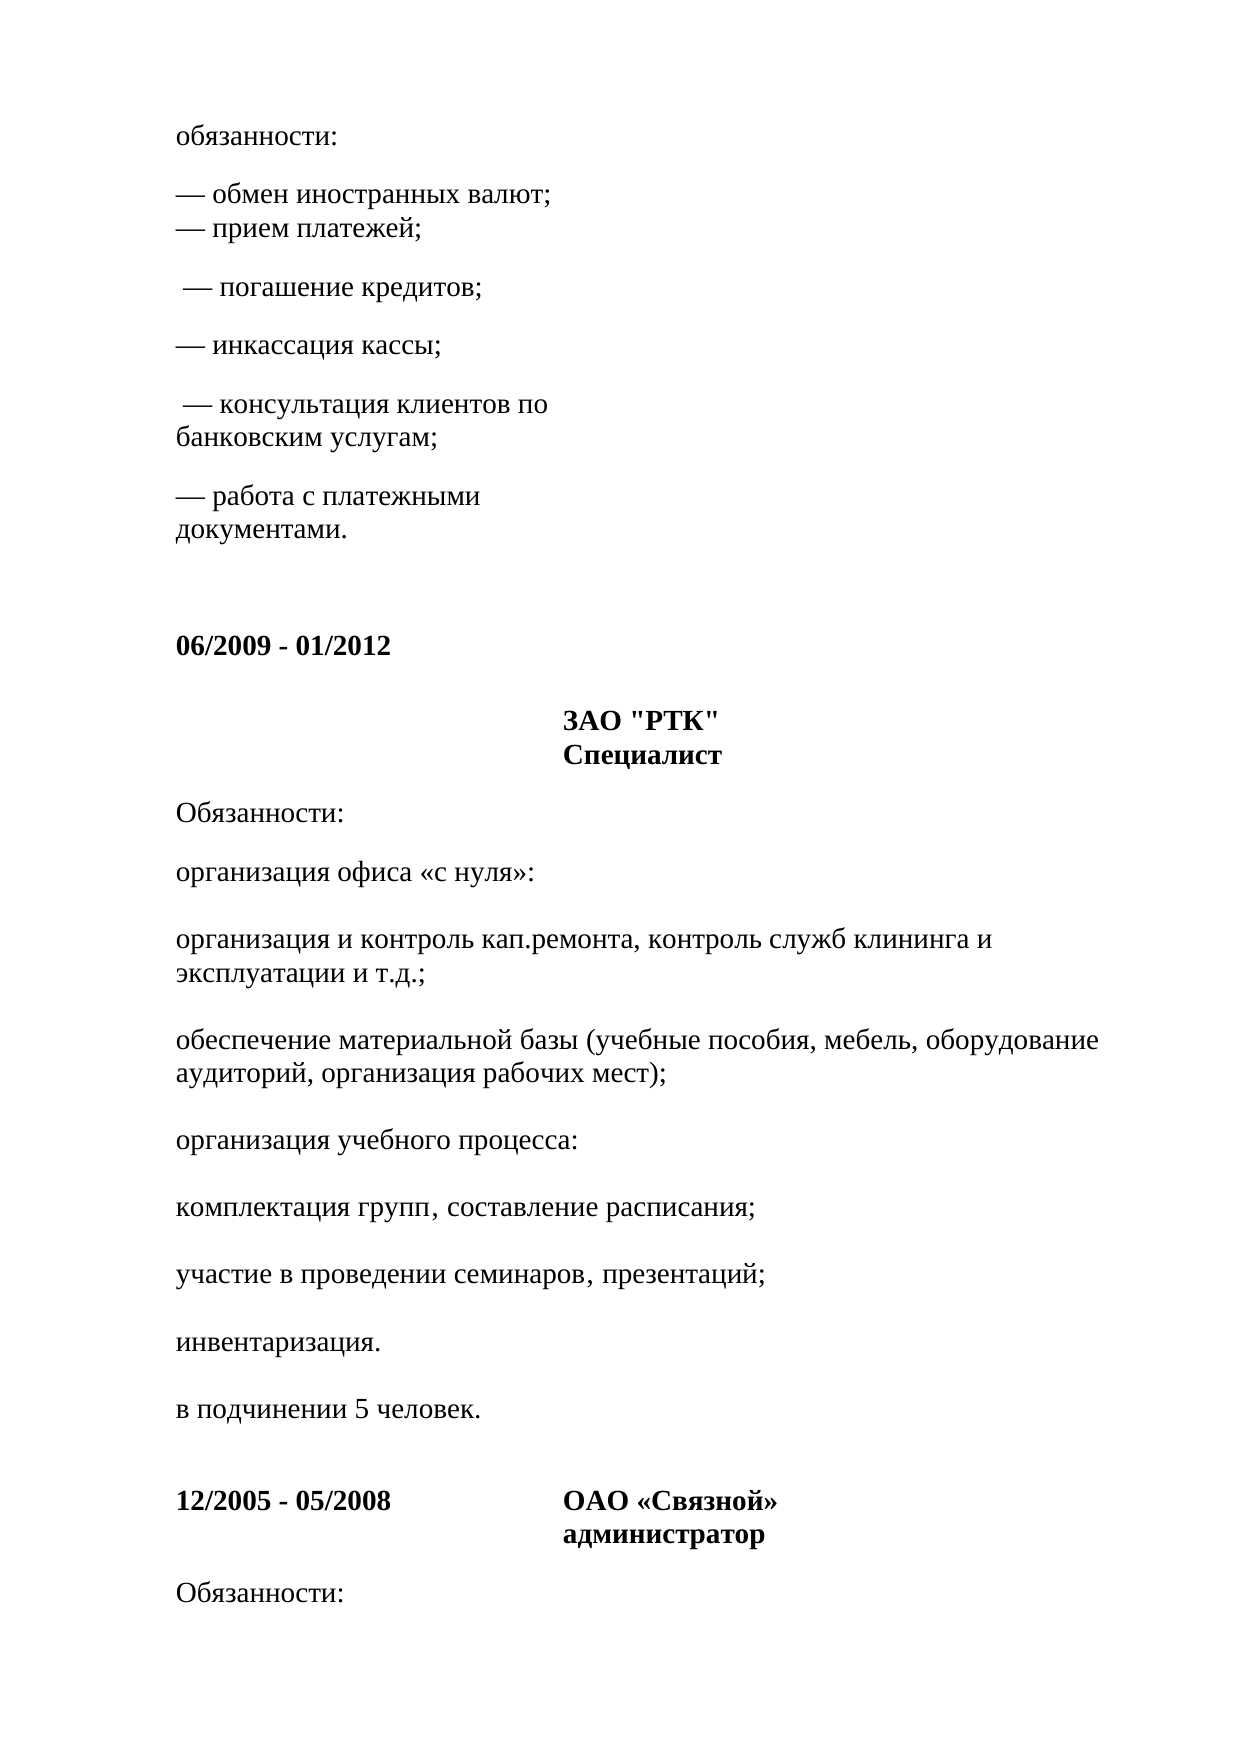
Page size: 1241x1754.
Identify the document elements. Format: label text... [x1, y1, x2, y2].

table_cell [176, 118, 563, 796]
table_cell Обязанности: организация офиса «с нуля»: организация и контроль кап.ремонта, контроль служб клининга и эксплуатации и т.д.; обеспечение материальной базы (учебные пособия, мебель, оборудование аудиторий, организация рабочих мест); организация учебного процесса: комплектация групп‚ составление расписания; участие в проведении семинаров‚ презентаций; инвентаризация. в подчинении 5 человек. [176, 796, 1150, 1449]
table_cell ОАО «Связной» администратор [563, 1449, 1150, 1575]
table_cell 12/2005 - 05/2008 [176, 1449, 563, 1575]
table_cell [563, 118, 1150, 796]
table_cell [176, 1575, 1150, 1633]
